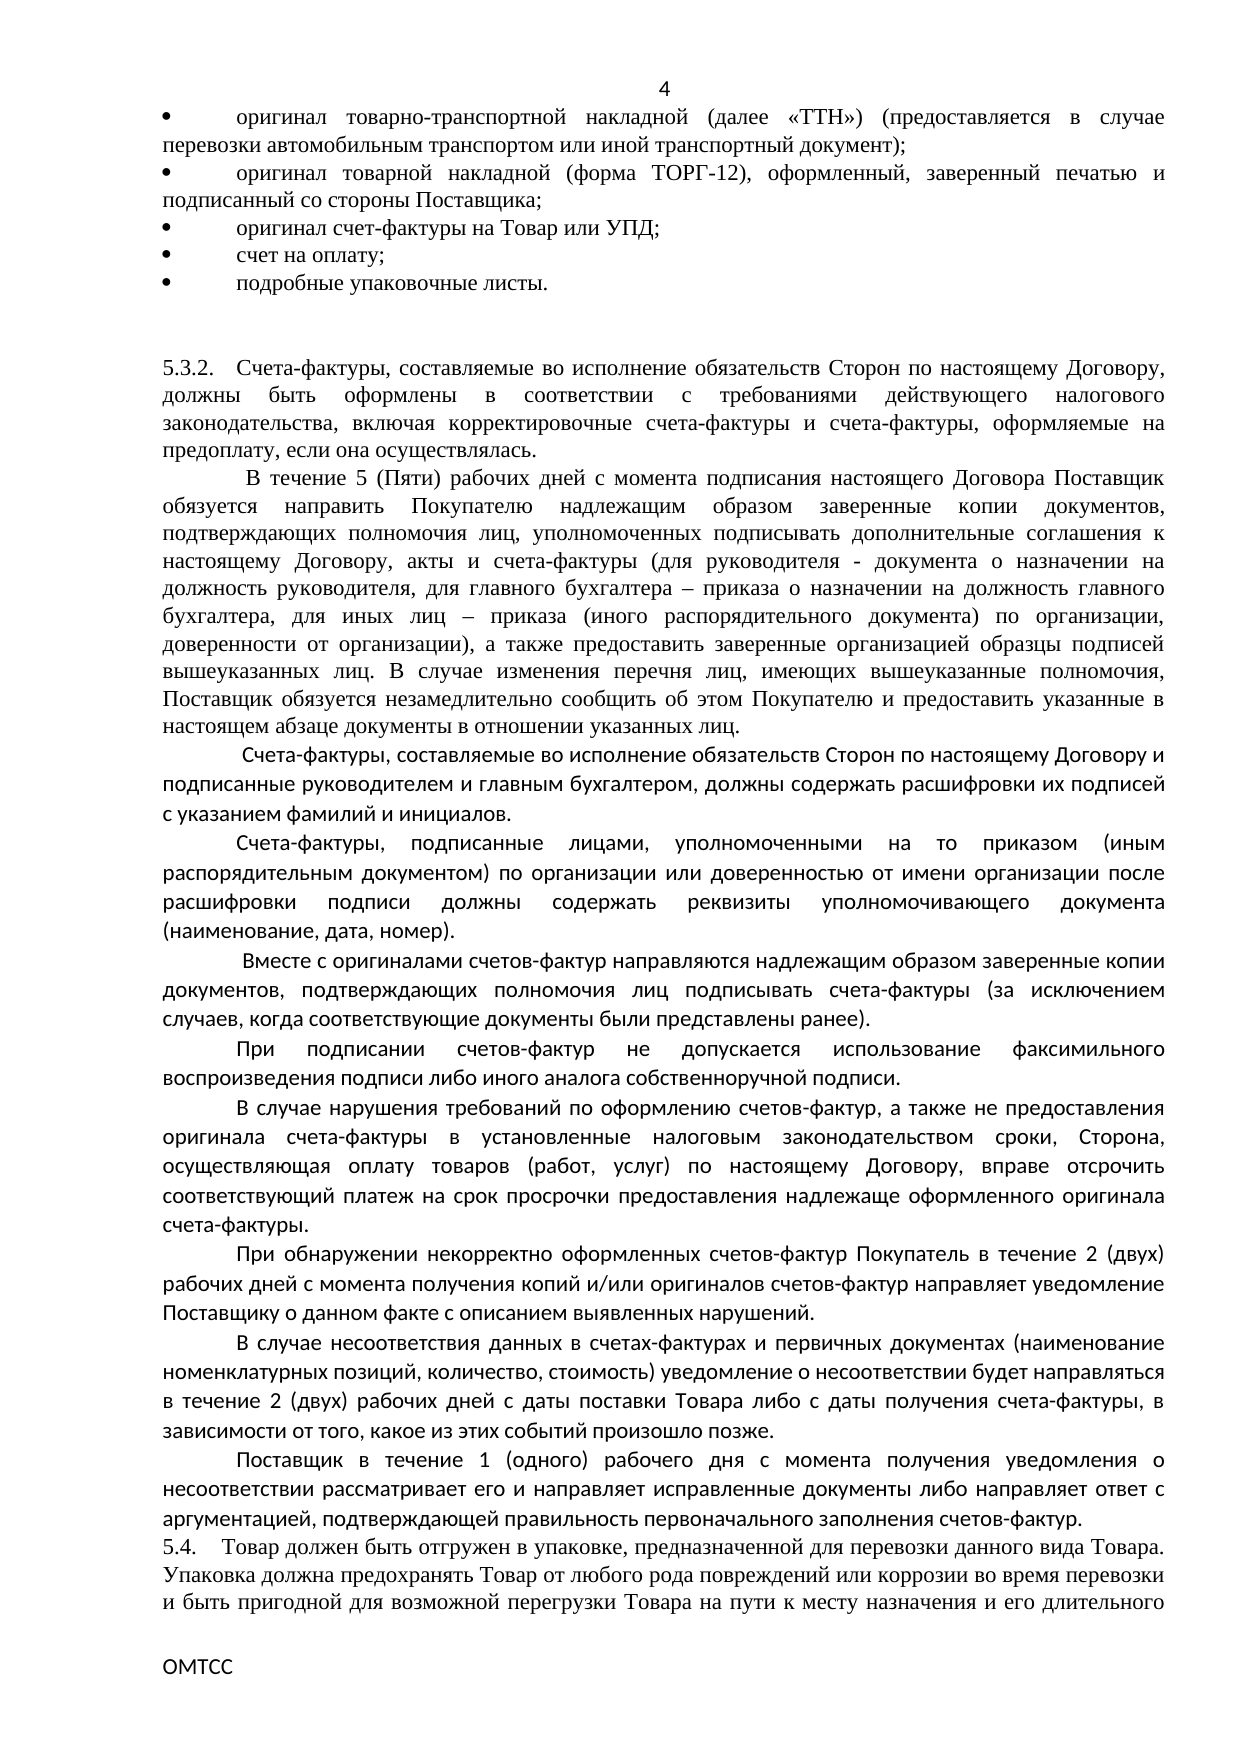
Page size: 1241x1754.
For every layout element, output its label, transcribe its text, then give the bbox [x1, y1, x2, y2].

text Счета-фактуры, составляемые во исполнение обязательств Сторон по настоящему Договору и подписанные руководителем и главным бухгалтером, должны содержать расшифровки их подписей с указанием фамилий и инициалов. [162, 740, 1166, 827]
text В случае несоответствия данных в счетах-фактурах и первичных документах (наименование номенклатурных позиций, количество, стоимость) уведомление о несоответствии будет направляться в течение 2 (двух) рабочих дней с даты поставки Товара либо с даты получения счета-фактуры, в зависимости от того, какое из этих событий произошло позже. [162, 1328, 1166, 1444]
list оригинал счет-фактуры на Товар или УПД; [162, 214, 1166, 240]
list подробные упаковочные листы. [162, 269, 1166, 295]
text В случае нарушения требований по оформлению счетов-фактур, а также не предоставления оригинала счета-фактуры в установленные налоговым законодательством сроки, Сторона, осуществляющая оплату товаров (работ, услуг) по настоящему Договору, вправе отсрочить соответствующий платеж на срок просрочки предоставления надлежаще оформленного оригинала счета-фактуры. [162, 1093, 1166, 1238]
text Вместе с оригиналами счетов-фактур направляются надлежащим образом заверенные копии документов, подтверждающих полномочия лиц подписывать счета-фактуры (за исключением случаев, когда соответствующие документы были представлены ранее). [162, 946, 1166, 1032]
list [162, 1533, 1166, 1615]
list счет на оплату; [162, 241, 1166, 268]
text При подписании счетов-фактур не допускается использование факсимильного воспроизведения подписи либо иного аналога собственноручной подписи. [162, 1034, 1166, 1091]
list Счета-фактуры, составляемые во исполнение обязательств Сторон по настоящему Договору, должны быть оформлены в соответствии с требованиями действующего налогового законодательства, включая корректировочные счета-фактуры и счета-фактуры, оформляемые на предоплату, если она осуществлялась. [162, 354, 1166, 463]
text Поставщик в течение 1 (одного) рабочего дня с момента получения уведомления о несоответствии рассматривает его и направляет исправленные документы либо направляет ответ с аргументацией, подтверждающей правильность первоначального заполнения счетов-фактур. [162, 1445, 1166, 1532]
list В течение 5 (Пяти) рабочих дней с момента подписания настоящего Договора Поставщик обязуется направить Покупателю надлежащим образом заверенные копии документов, подтверждающих полномочия лиц, уполномоченных подписывать дополнительные соглашения к настоящему Договору, акты и счета-фактуры (для руководителя - документа о назначении на должность руководителя, для главного бухгалтера – приказа о назначении на должность главного бухгалтера, для иных лиц – приказа (иного распорядительного документа) по организации, доверенности от организации), а также предоставить заверенные организацией образцы подписей вышеуказанных лиц. В случае изменения перечня лиц, имеющих вышеуказанные полномочия, Поставщик обязуется незамедлительно сообщить об этом Покупателю и предоставить указанные в настоящем абзаце документы в отношении указанных лиц. [162, 464, 1166, 739]
list оригинал товарной накладной (форма ТОРГ-12), оформленный, заверенный печатью и подписанный со стороны Поставщика; [162, 159, 1166, 213]
text Счета-фактуры, подписанные лицами, уполномоченными на то приказом (иным распорядительным документом) по организации или доверенностью от имени организации после расшифровки подписи должны содержать реквизиты уполномочивающего документа (наименование, дата, номер). [162, 828, 1166, 944]
list оригинал товарно-транспортной накладной (далее «ТТН») (предоставляется в случае перевозки автомобильным транспортом или иной транспортный документ); [162, 103, 1166, 157]
text При обнаружении некорректно оформленных счетов-фактур Покупатель в течение 2 (двух) рабочих дней с момента получения копий и/или оригиналов счетов-фактур направляет уведомление Поставщику о данном факте с описанием выявленных нарушений. [162, 1239, 1166, 1326]
